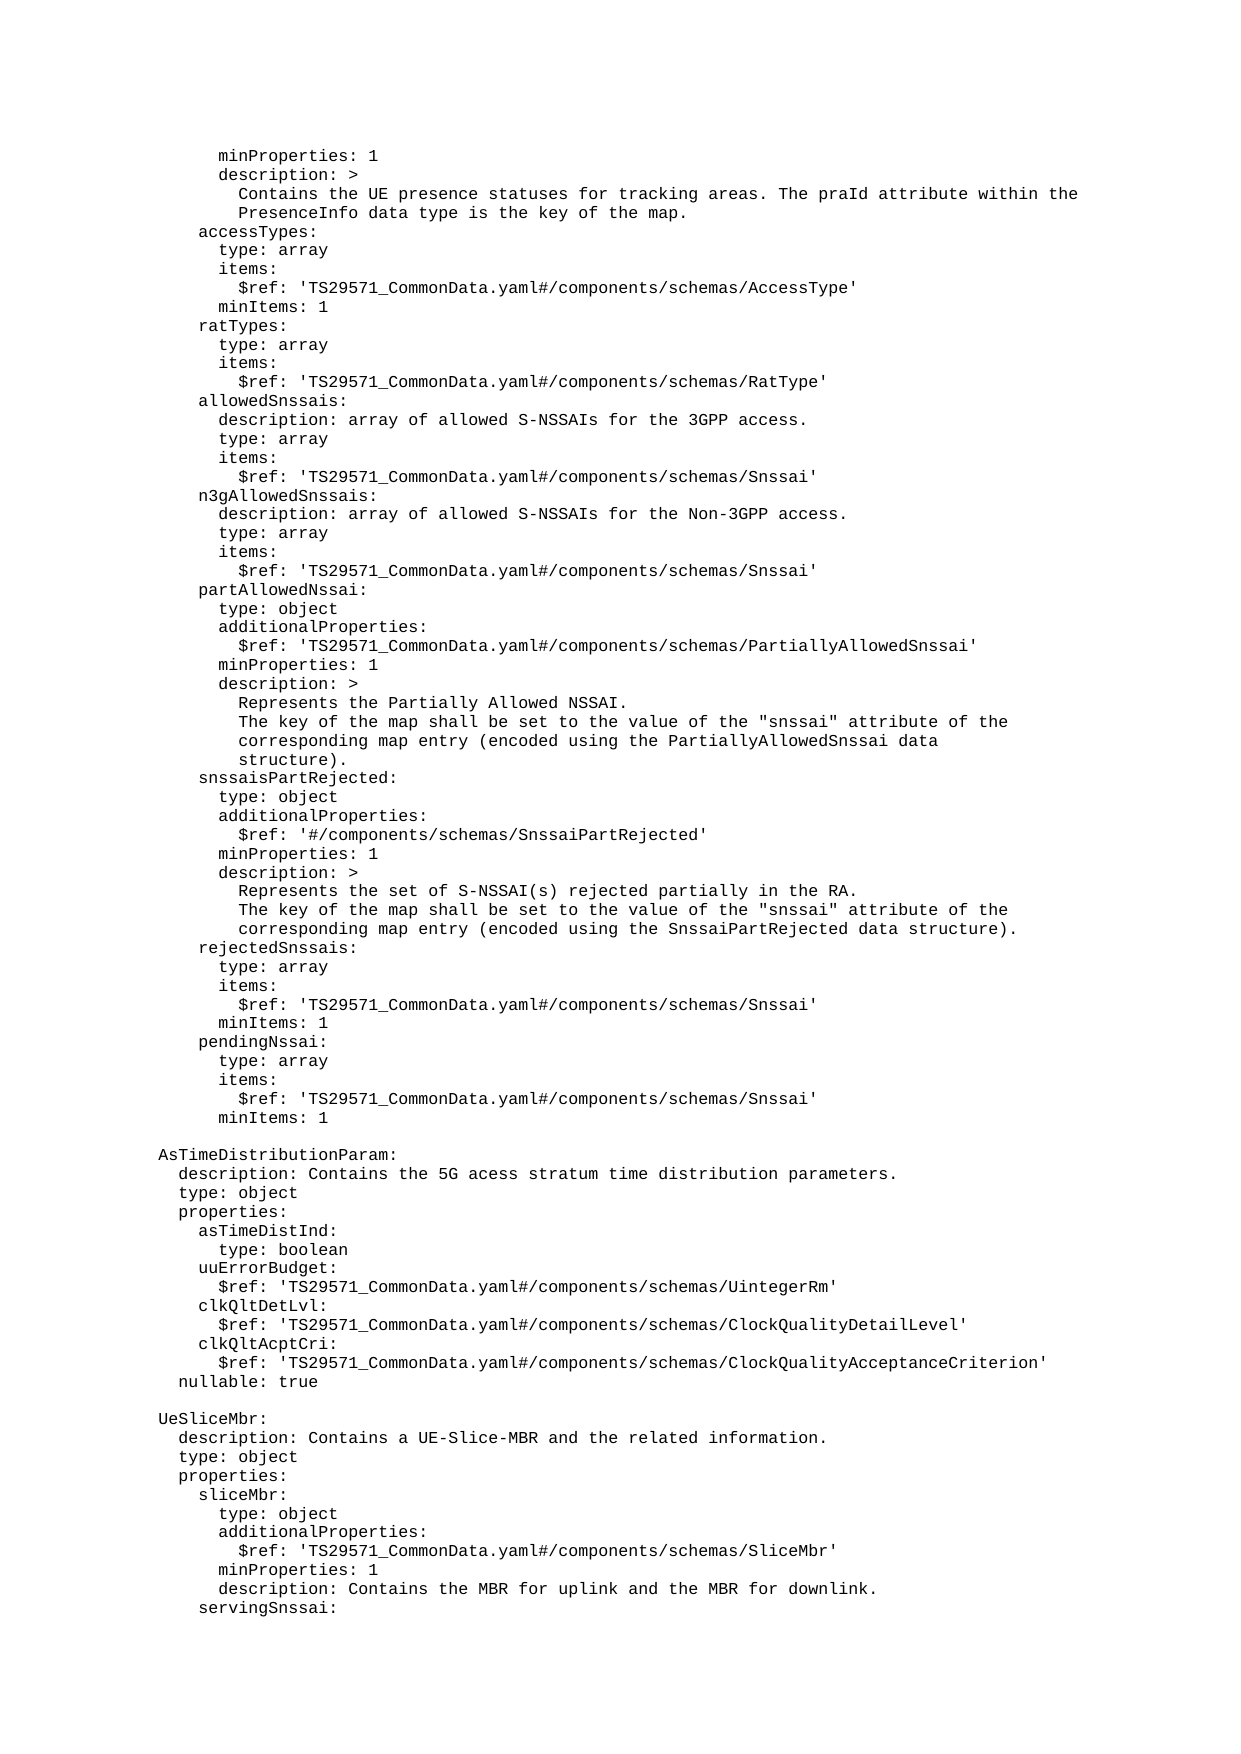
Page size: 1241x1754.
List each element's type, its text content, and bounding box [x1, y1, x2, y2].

text minProperties: 1 [118, 845, 1122, 864]
text pendingNssai: [118, 1034, 1122, 1053]
text minItems: 1 [118, 1015, 1122, 1034]
text description: Contains the MBR for uplink and the MBR for downlink. [118, 1581, 1122, 1599]
text properties: [118, 1203, 1122, 1222]
text type: object [118, 1449, 1122, 1467]
text additionalProperties: [118, 619, 1122, 638]
text n3gAllowedSnssais: [118, 487, 1122, 506]
text Represents the set of S-NSSAI(s) rejected partially in the RA. [118, 883, 1122, 902]
text type: array [118, 1053, 1122, 1072]
text The key of the map shall be set to the value of the "snssai" attribute of the [118, 902, 1122, 921]
text properties: [118, 1467, 1122, 1486]
text description: > [118, 167, 1122, 185]
text accessTypes: [118, 223, 1122, 242]
text $ref: 'TS29571_CommonData.yaml#/components/schemas/UintegerRm' [118, 1279, 1122, 1298]
text type: array [118, 336, 1122, 355]
text type: array [118, 431, 1122, 449]
text $ref: 'TS29571_CommonData.yaml#/components/schemas/RatType' [118, 374, 1122, 393]
text description: array of allowed S-NSSAIs for the 3GPP access. [118, 412, 1122, 431]
text Represents the Partially Allowed NSSAI. [118, 694, 1122, 713]
text description: > [118, 676, 1122, 694]
text items: [118, 261, 1122, 280]
text ratTypes: [118, 317, 1122, 336]
text type: object [118, 789, 1122, 808]
text $ref: '#/components/schemas/SnssaiPartRejected' [118, 826, 1122, 845]
text description: Contains the 5G acess stratum time distribution parameters. [118, 1166, 1122, 1185]
text The key of the map shall be set to the value of the "snssai" attribute of the [118, 713, 1122, 732]
text type: object [118, 1505, 1122, 1524]
text items: [118, 355, 1122, 374]
text items: [118, 544, 1122, 562]
text type: boolean [118, 1241, 1122, 1260]
text $ref: 'TS29571_CommonData.yaml#/components/schemas/ClockQualityAcceptanceCriterion' [118, 1354, 1122, 1373]
text type: array [118, 958, 1122, 977]
text type: array [118, 242, 1122, 261]
text minProperties: 1 [118, 657, 1122, 676]
text type: array [118, 525, 1122, 544]
text $ref: 'TS29571_CommonData.yaml#/components/schemas/AccessType' [118, 280, 1122, 298]
text $ref: 'TS29571_CommonData.yaml#/components/schemas/Snssai' [118, 562, 1122, 581]
text items: [118, 449, 1122, 468]
text type: object [118, 1185, 1122, 1203]
text $ref: 'TS29571_CommonData.yaml#/components/schemas/SliceMbr' [118, 1543, 1122, 1562]
text snssaisPartRejected: [118, 770, 1122, 789]
text description: array of allowed S-NSSAIs for the Non-3GPP access. [118, 506, 1122, 525]
text clkQltAcptCri: [118, 1336, 1122, 1354]
text corresponding map entry (encoded using the PartiallyAllowedSnssai data [118, 732, 1122, 751]
text uuErrorBudget: [118, 1260, 1122, 1279]
text type: object [118, 600, 1122, 619]
text minItems: 1 [118, 298, 1122, 317]
text corresponding map entry (encoded using the SnssaiPartRejected data structure). [118, 921, 1122, 939]
text sliceMbr: [118, 1486, 1122, 1505]
text items: [118, 1072, 1122, 1090]
text $ref: 'TS29571_CommonData.yaml#/components/schemas/Snssai' [118, 468, 1122, 487]
text minProperties: 1 [118, 148, 1122, 167]
text minProperties: 1 [118, 1562, 1122, 1581]
text items: [118, 977, 1122, 996]
text nullable: true [118, 1373, 1122, 1392]
text partAllowedNssai: [118, 581, 1122, 600]
text Contains the UE presence statuses for tracking areas. The praId attribute within the [118, 185, 1122, 204]
text $ref: 'TS29571_CommonData.yaml#/components/schemas/Snssai' [118, 996, 1122, 1015]
text $ref: 'TS29571_CommonData.yaml#/components/schemas/PartiallyAllowedSnssai' [118, 638, 1122, 657]
text clkQltDetLvl: [118, 1298, 1122, 1317]
text additionalProperties: [118, 808, 1122, 826]
text servingSnssai: [118, 1599, 1122, 1618]
text $ref: 'TS29571_CommonData.yaml#/components/schemas/Snssai' [118, 1090, 1122, 1109]
text asTimeDistInd: [118, 1222, 1122, 1241]
text description: Contains a UE-Slice-MBR and the related information. [118, 1430, 1122, 1449]
text rejectedSnssais: [118, 939, 1122, 958]
text $ref: 'TS29571_CommonData.yaml#/components/schemas/ClockQualityDetailLevel' [118, 1317, 1122, 1336]
text UeSliceMbr: [118, 1411, 1122, 1430]
text description: > [118, 864, 1122, 883]
text PresenceInfo data type is the key of the map. [118, 204, 1122, 223]
text structure). [118, 751, 1122, 770]
text AsTimeDistributionParam: [118, 1147, 1122, 1166]
text additionalProperties: [118, 1524, 1122, 1543]
text allowedSnssais: [118, 393, 1122, 412]
text minItems: 1 [118, 1109, 1122, 1128]
